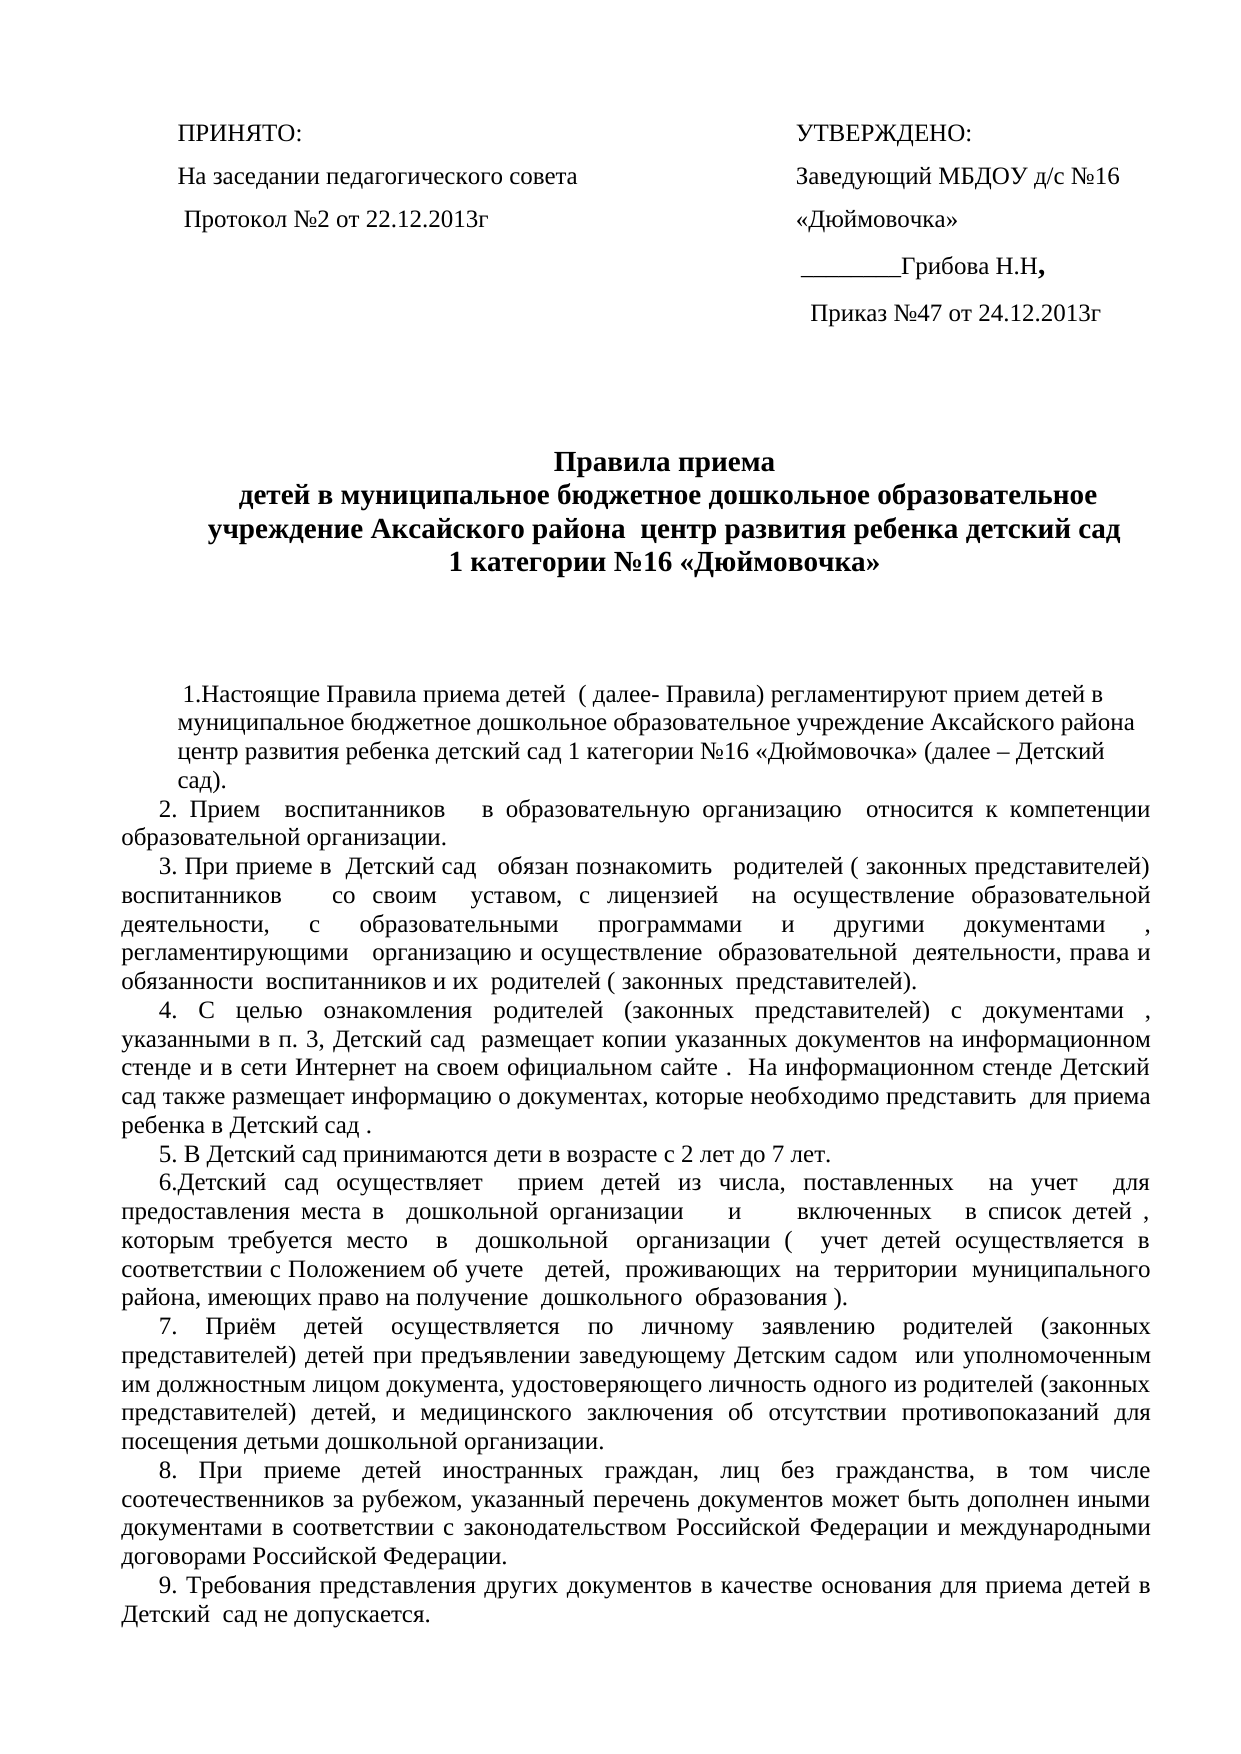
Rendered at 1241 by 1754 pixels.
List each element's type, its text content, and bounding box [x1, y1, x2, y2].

text 3. При приеме в Детский сад обязан познакомить родителей ( законных представителей) воспитанников со своим уставом, с лицензией на осуществление образовательной деятельности, с образовательными программами и другими документами , регламентирующими организацию и осуществление образовательной деятельности, права и обязанности воспитанников и их родителей ( законных представителей). [121, 851, 1152, 995]
text Протокол №2 от 22.12.2013г «Дюймовочка» [177, 204, 1152, 233]
text 9. Требования представления других документов в качестве основания для приема детей в Детский сад не допускается. [121, 1570, 1152, 1627]
text 4. С целью ознакомления родителей (законных представителей) с документами , указанными в п. 3, Детский сад размещает копии указанных документов на информационном стенде и в сети Интернет на своем официальном сайте . На информационном стенде Детский сад также размещает информацию о документах, которые необходимо представить для приема ребенка в Детский сад . [121, 995, 1152, 1139]
text 7. Приём детей осуществляется по личному заявлению родителей (законных представителей) детей при предъявлении заведующему Детским садом или уполномоченным им должностным лицом документа, удостоверяющего личность одного из родителей (законных представителей) детей, и медицинского заключения об отсутствии противопоказаний для посещения детьми дошкольной организации. [121, 1311, 1152, 1455]
text 5. В Детский сад принимаются дети в возрасте с 2 лет до 7 лет. [121, 1139, 1152, 1167]
text 6.Детский сад осуществляет прием детей из числа, поставленных на учет для предоставления места в дошкольной организации и включенных в список детей , которым требуется место в дошкольной организации ( учет детей осуществляется в соответствии с Положением об учете детей, проживающих на территории муниципального района, имеющих право на получение дошкольного образования ). [121, 1167, 1152, 1311]
text ПРИНЯТО: УТВЕРЖДЕНО: [177, 118, 1152, 147]
text ________Грибова Н.Н, [177, 247, 1152, 281]
text Приказ №47 от 24.12.2013г [177, 298, 1152, 327]
text На заседании педагогического совета Заведующий МБДОУ д/с №16 [177, 161, 1152, 190]
text 1 категории №16 «Дюймовочка» [177, 544, 1152, 578]
text детей в муниципальное бюджетное дошкольное образовательное учреждение Аксайского района центр развития ребенка детский сад [177, 477, 1152, 544]
text 8. При приеме детей иностранных граждан, лиц без гражданства, в том числе соотечественников за рубежом, указанный перечень документов может быть дополнен иными документами в соответствии с законодательством Российской Федерации и международными договорами Российской Федерации. [121, 1455, 1152, 1570]
text Правила приема [177, 444, 1152, 477]
text 1.Настоящие Правила приема детей ( далее- Правила) регламентируют прием детей в муниципальное бюджетное дошкольное образовательное учреждение Аксайского района центр развития ребенка детский сад 1 категории №16 «Дюймовочка» (далее – Детский сад). [177, 679, 1152, 794]
text 2. Прием воспитанников в образовательную организацию относится к компетенции образовательной организации. [121, 794, 1152, 851]
